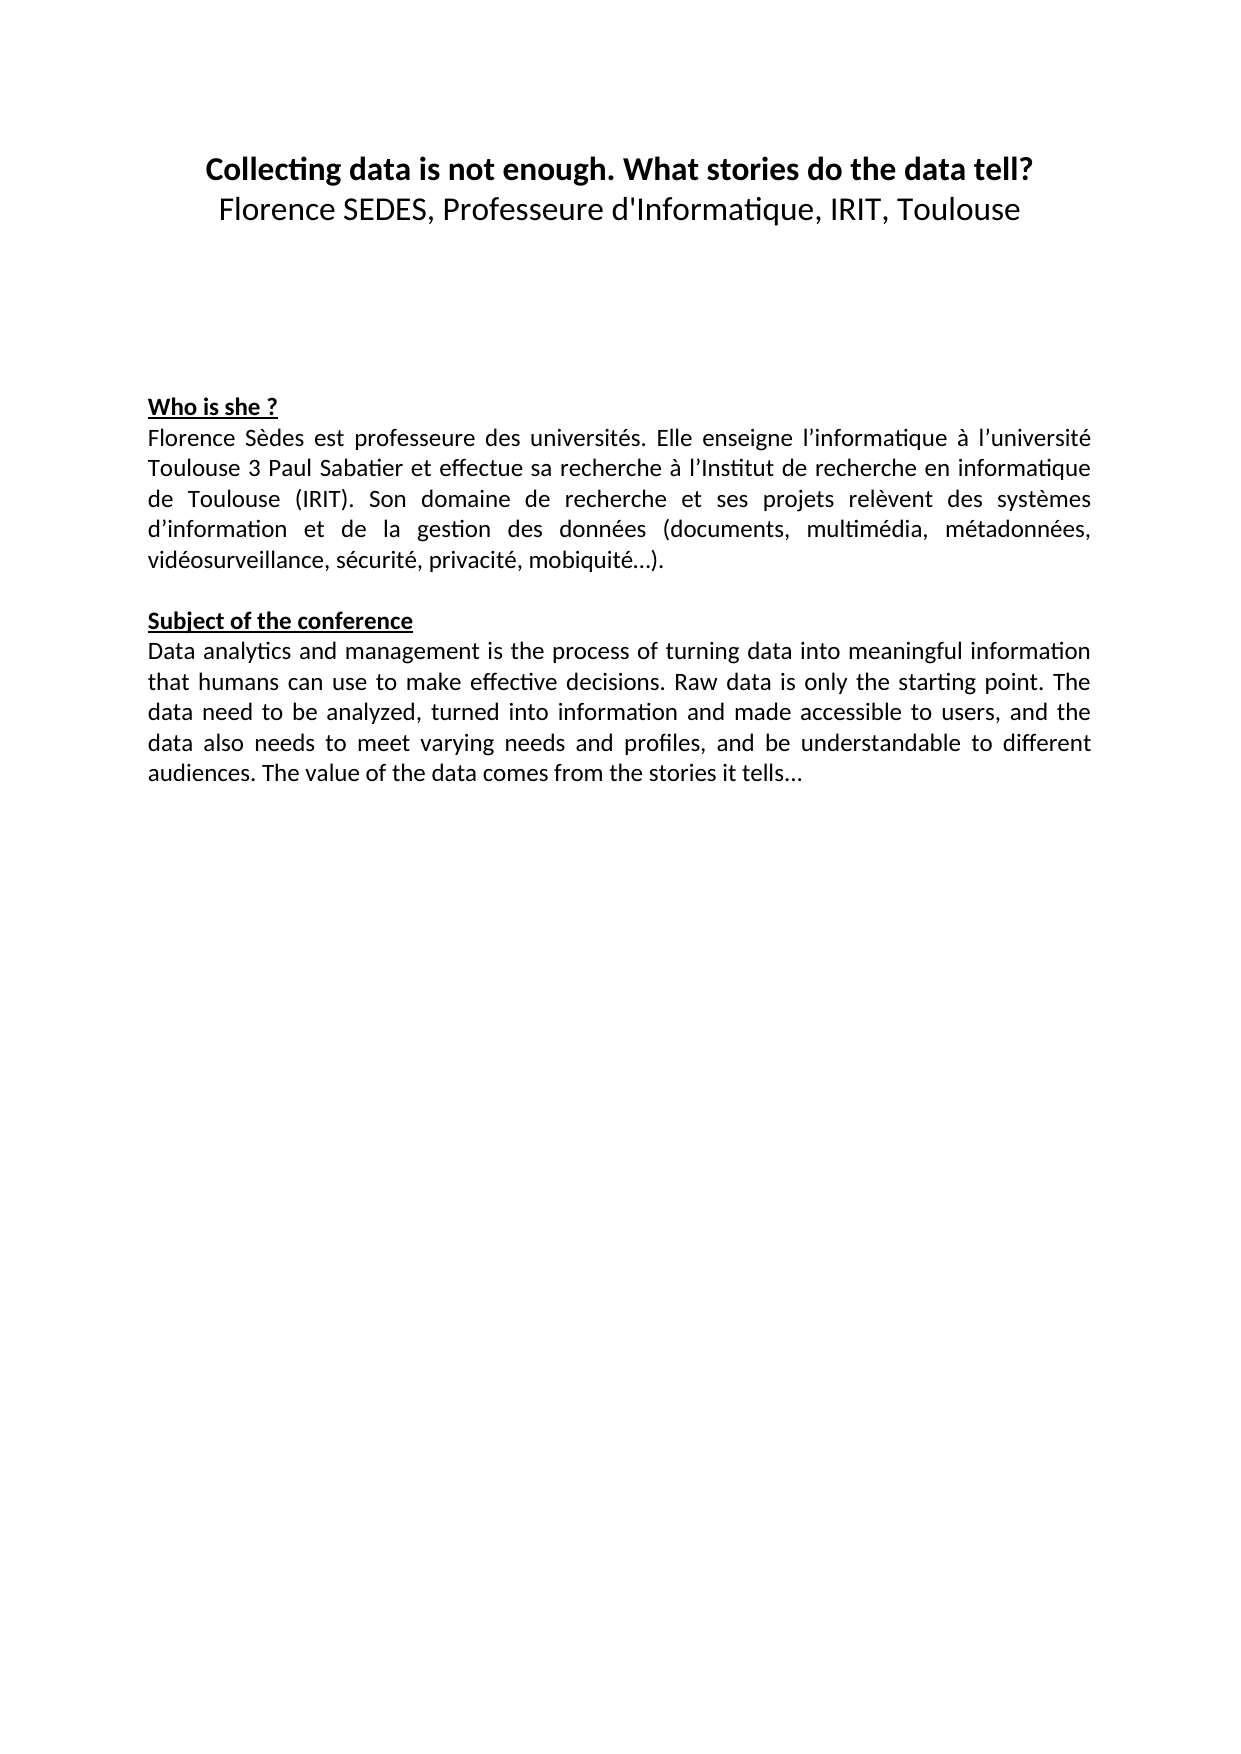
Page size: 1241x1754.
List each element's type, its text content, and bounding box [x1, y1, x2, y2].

text Florence Sèdes est professeure des universités. Elle enseigne l’informatique à l’université Toulouse 3 Paul Sabatier et effectue sa recherche à l’Institut de recherche en informatique de Toulouse (IRIT). Son domaine de recherche et ses projets relèvent des systèmes d’information et de la gestion des données (documents, multimédia, métadonnées, vidéosurveillance, sécurité, privacité, mobiquité…). [148, 422, 1093, 574]
text Who is she ? [148, 391, 1093, 422]
text Subject of the conference [148, 605, 1093, 635]
text Collecting data is not enough. What stories do the data tell? [148, 148, 1093, 188]
text Data analytics and management is the process of turning data into meaningful information that humans can use to make effective decisions. Raw data is only the starting point. The data need to be analyzed, turned into information and made accessible to users, and the data also needs to meet varying needs and profiles, and be understandable to different audiences. The value of the data comes from the stories it tells... [148, 635, 1093, 788]
text Florence SEDES, Professeure d'Informatique, IRIT, Toulouse [148, 188, 1093, 229]
